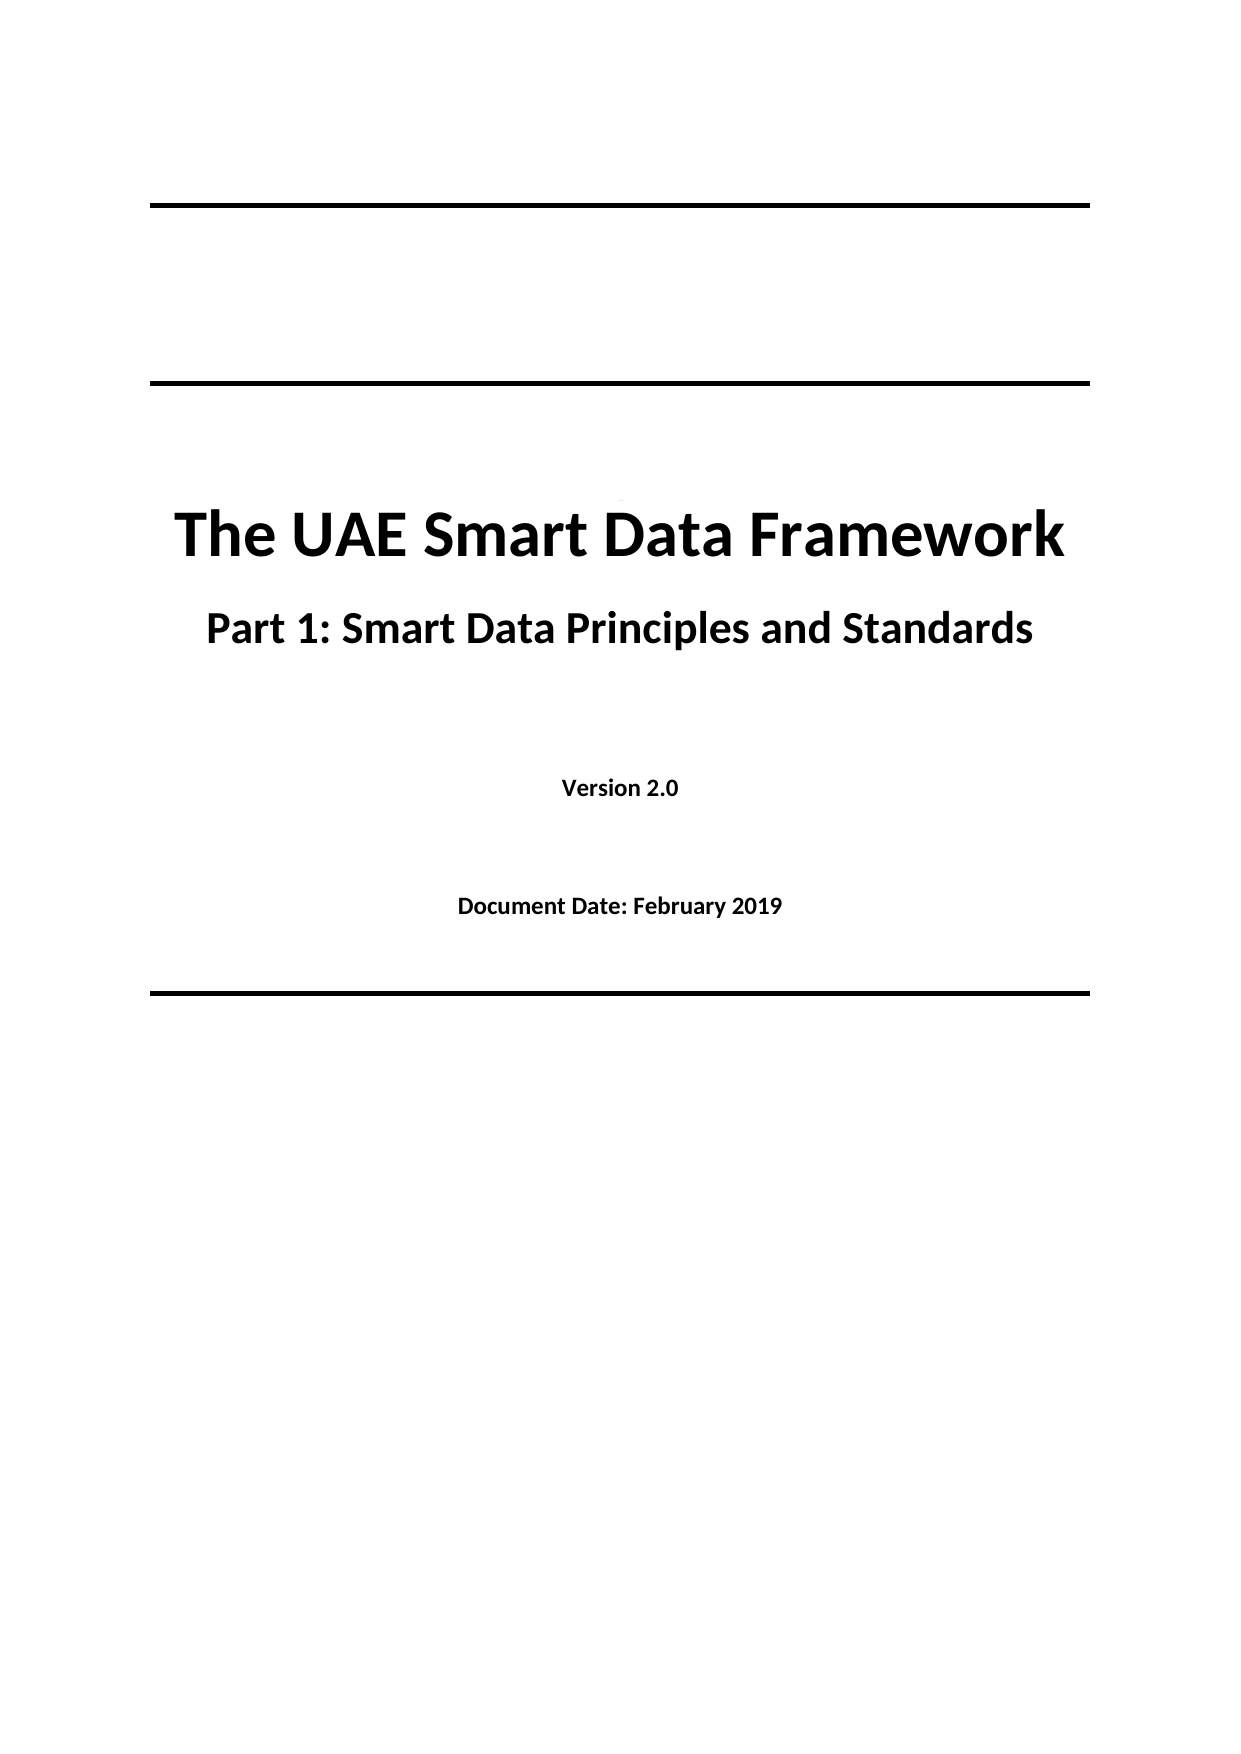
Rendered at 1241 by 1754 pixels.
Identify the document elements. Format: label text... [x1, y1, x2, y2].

table_cell Document Date: February 2019 [150, 845, 1090, 991]
table_cell The UAE Smart Data Framework Part 1: Smart Data Principles and Standards [150, 386, 1090, 755]
table_header [150, 208, 1090, 381]
table_cell Version 2.0 [150, 755, 1090, 844]
